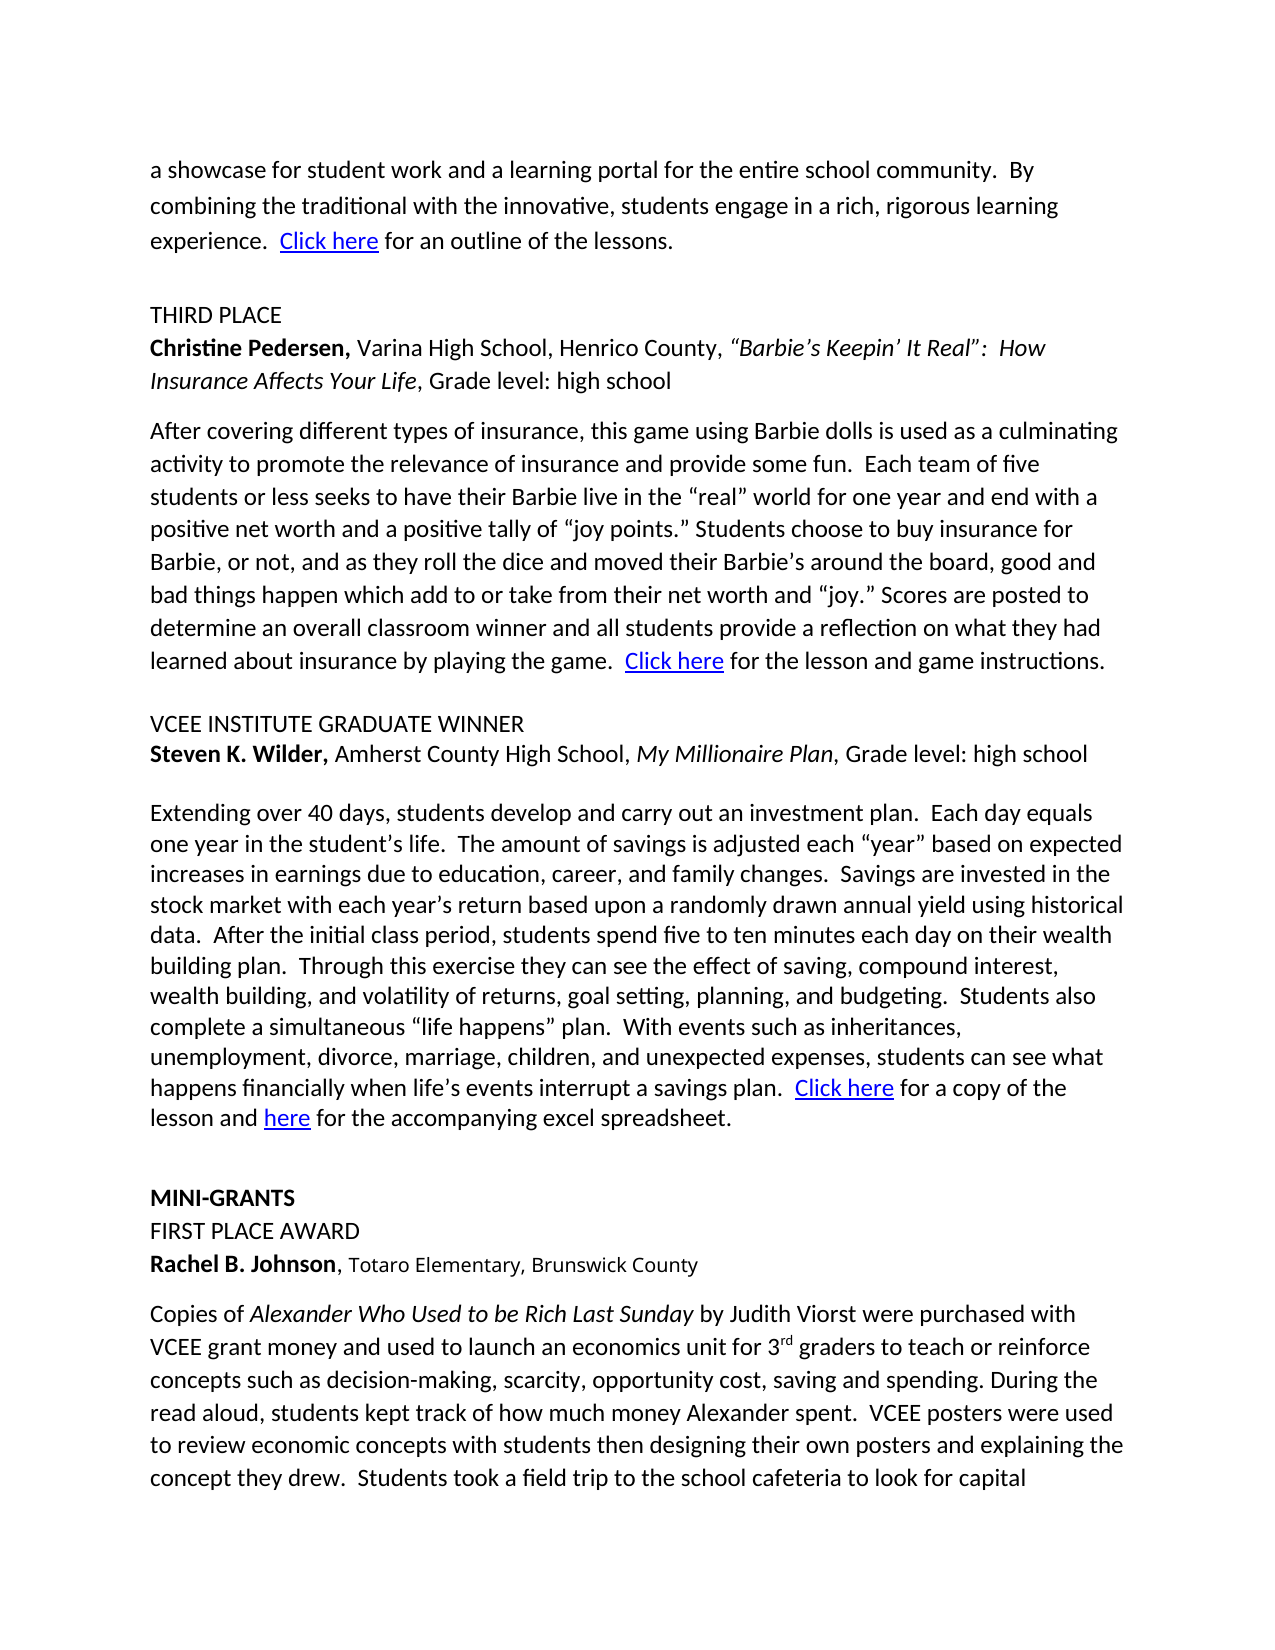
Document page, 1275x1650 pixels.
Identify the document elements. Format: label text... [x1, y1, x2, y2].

text VCEE INSTITUTE GRADUATE WINNER Steven K. Wilder, Amherst County High School, My Millionaire Plan, Grade level: high school [150, 708, 1125, 797]
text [150, 1298, 1125, 1493]
text After covering different types of insurance, this game using Barbie dolls is used as a culminating activity to promote the relevance of insurance and provide some fun. Each team of five students or less seeks to have their Barbie live in the “real” world for one year and end with a positive net worth and a positive tally of “joy points.” Students choose to buy insurance for Barbie, or not, and as they roll the dice and moved their Barbie’s around the board, good and bad things happen which add to or take from their net worth and “joy.” Scores are posted to determine an overall classroom winner and all students provide a reflection on what they had learned about insurance by playing the game. Click here for the lesson and game instructions. [150, 415, 1125, 706]
text Extending over 40 days, students develop and carry out an investment plan. Each day equals one year in the student’s life. The amount of savings is adjusted each “year” based on expected increases in earnings due to education, career, and family changes. Savings are invested in the stock market with each year’s return based upon a randomly drawn annual yield using historical data. After the initial class period, students spend five to ten minutes each day on their wealth building plan. Through this exercise they can see the effect of saving, compound interest, wealth building, and volatility of returns, goal setting, planning, and budgeting. Students also complete a simultaneous “life happens” plan. With events such as inheritances, unemployment, divorce, marriage, children, and unexpected expenses, students can see what happens financially when life’s events interrupt a savings plan. Click here for a copy of the lesson and here for the accompanying excel spreadsheet. [150, 797, 1125, 1133]
text THIRD PLACE [150, 299, 1125, 330]
text MINI-GRANTS FIRST PLACE AWARD Rachel B. Johnson, Totaro Elementary, Brunswick County [150, 1182, 1125, 1279]
text Christine Pedersen, Varina High School, Henrico County, “Barbie’s Keepin’ It Real”: How Insurance Affects Your Life, Grade level: high school [150, 332, 1125, 396]
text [150, 150, 1125, 256]
